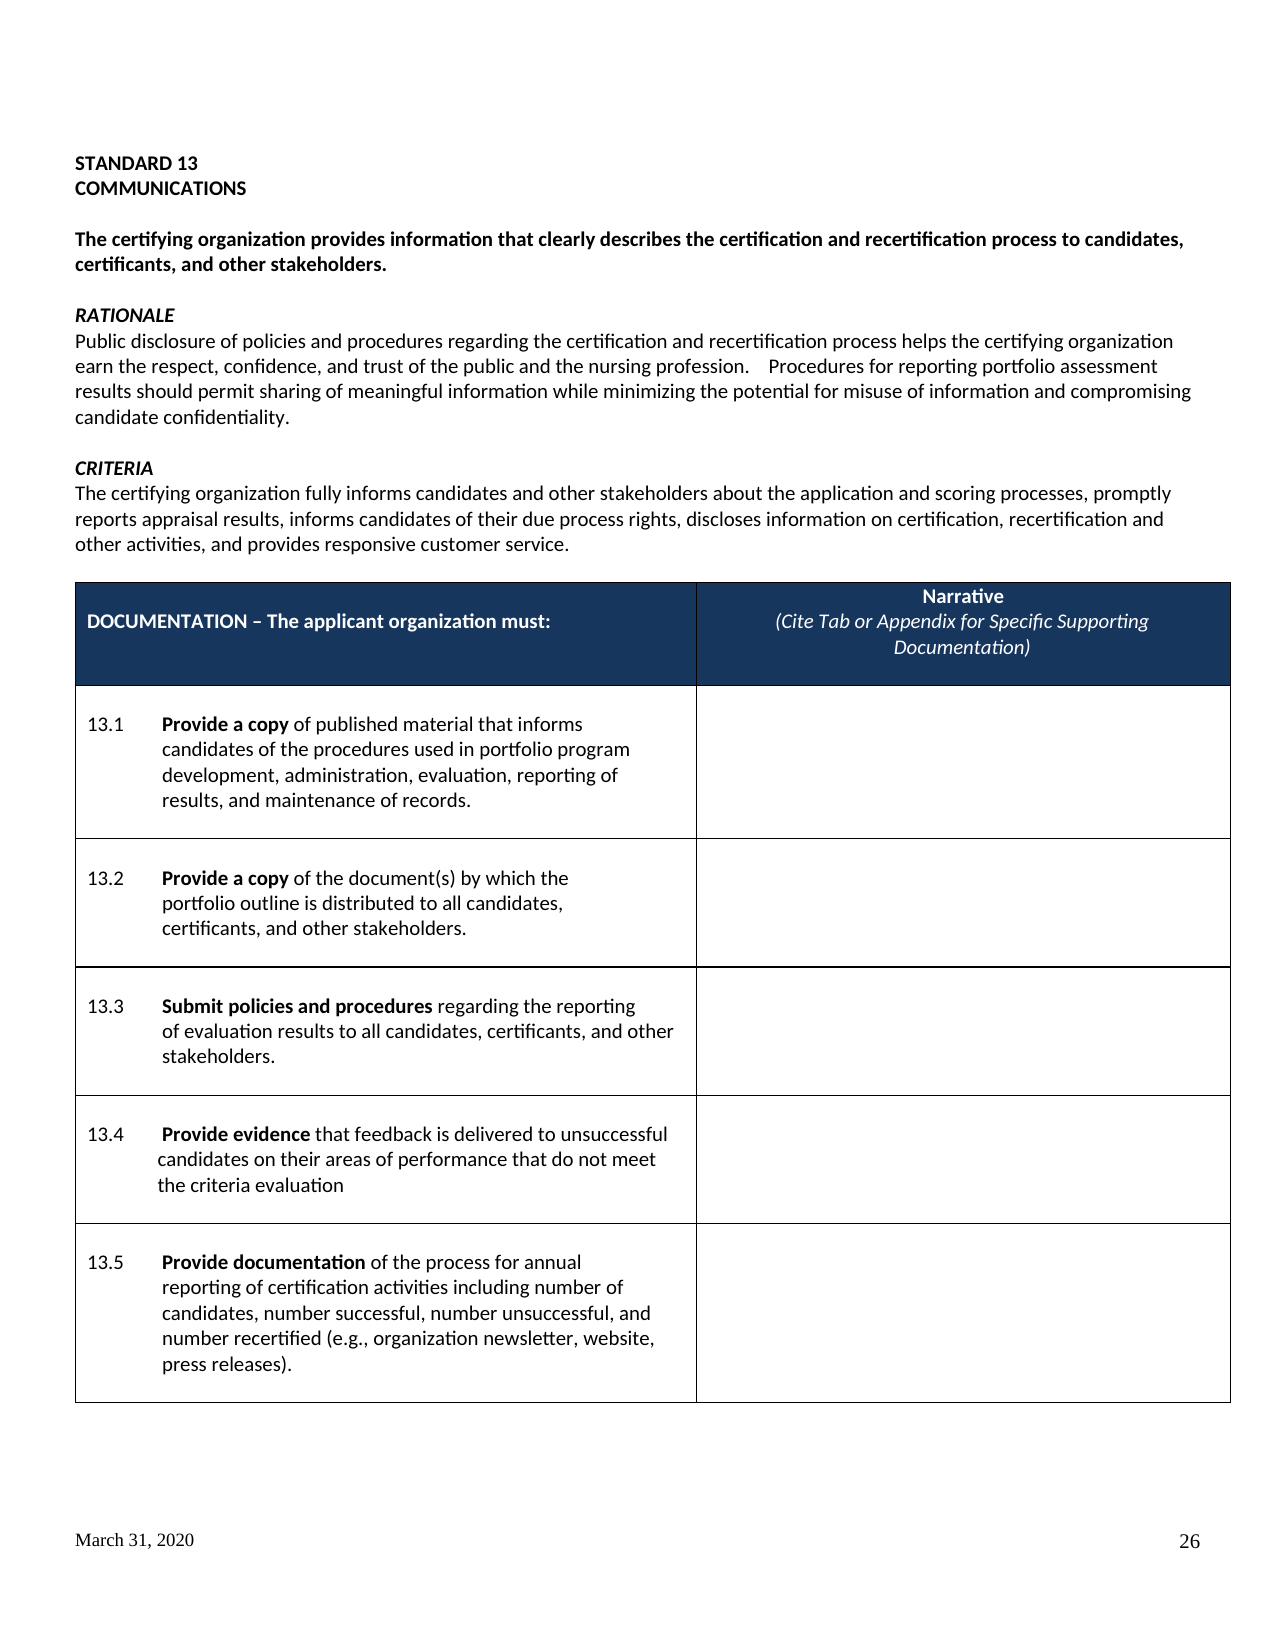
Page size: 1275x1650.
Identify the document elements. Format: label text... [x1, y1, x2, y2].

table_cell [697, 839, 1230, 966]
table_header DOCUMENTATION – The applicant organization must: [76, 583, 696, 685]
subtitle CRITERIA [75, 455, 1200, 480]
table_header Narrative (Cite Tab or Appendix for Specific Supporting Documentation) [697, 583, 1230, 685]
list Public disclosure of policies and procedures regarding the certification and recertification process helps the certifying organization earn the respect, confidence, and trust of the public and the nursing profession. Procedures for reporting portfolio assessment results should permit sharing of meaningful information while minimizing the potential for misuse of information and compromising candidate confidentiality. [75, 328, 1200, 429]
table_cell [697, 686, 1230, 838]
text RATIONALE [75, 302, 1200, 328]
table_cell 13.2 Provide a copy of the document(s) by which the portfolio outline is distributed to all candidates, certificants, and other stakeholders. [76, 839, 696, 966]
table_cell 13.1 Provide a copy of published material that informs candidates of the procedures used in portfolio program development, administration, evaluation, reporting of results, and maintenance of records. [76, 686, 696, 838]
text The certifying organization provides information that clearly describes the certification and recertification process to candidates, certificants, and other stakeholders. [75, 226, 1200, 277]
table_cell [697, 968, 1230, 1094]
table_cell 13.5 Provide documentation of the process for annual reporting of certification activities including number of candidates, number successful, number unsuccessful, and number recertified (e.g., organization newsletter, website, press releases). [76, 1224, 696, 1402]
list The certifying organization fully informs candidates and other stakeholders about the application and scoring processes, promptly reports appraisal results, informs candidates of their due process rights, discloses information on certification, recertification and other activities, and provides responsive customer service. [75, 480, 1200, 557]
table_cell 13.3 Submit policies and procedures regarding the reporting of evaluation results to all candidates, certificants, and other stakeholders. [76, 968, 696, 1094]
text STANDARD 13 [75, 150, 1200, 175]
table_cell [697, 1096, 1230, 1223]
table_cell 13.4 Provide evidence that feedback is delivered to unsuccessful candidates on their areas of performance that do not meet the criteria evaluation [76, 1096, 696, 1223]
table_cell [697, 1224, 1230, 1402]
text COMMUNICATIONS [75, 175, 1200, 201]
